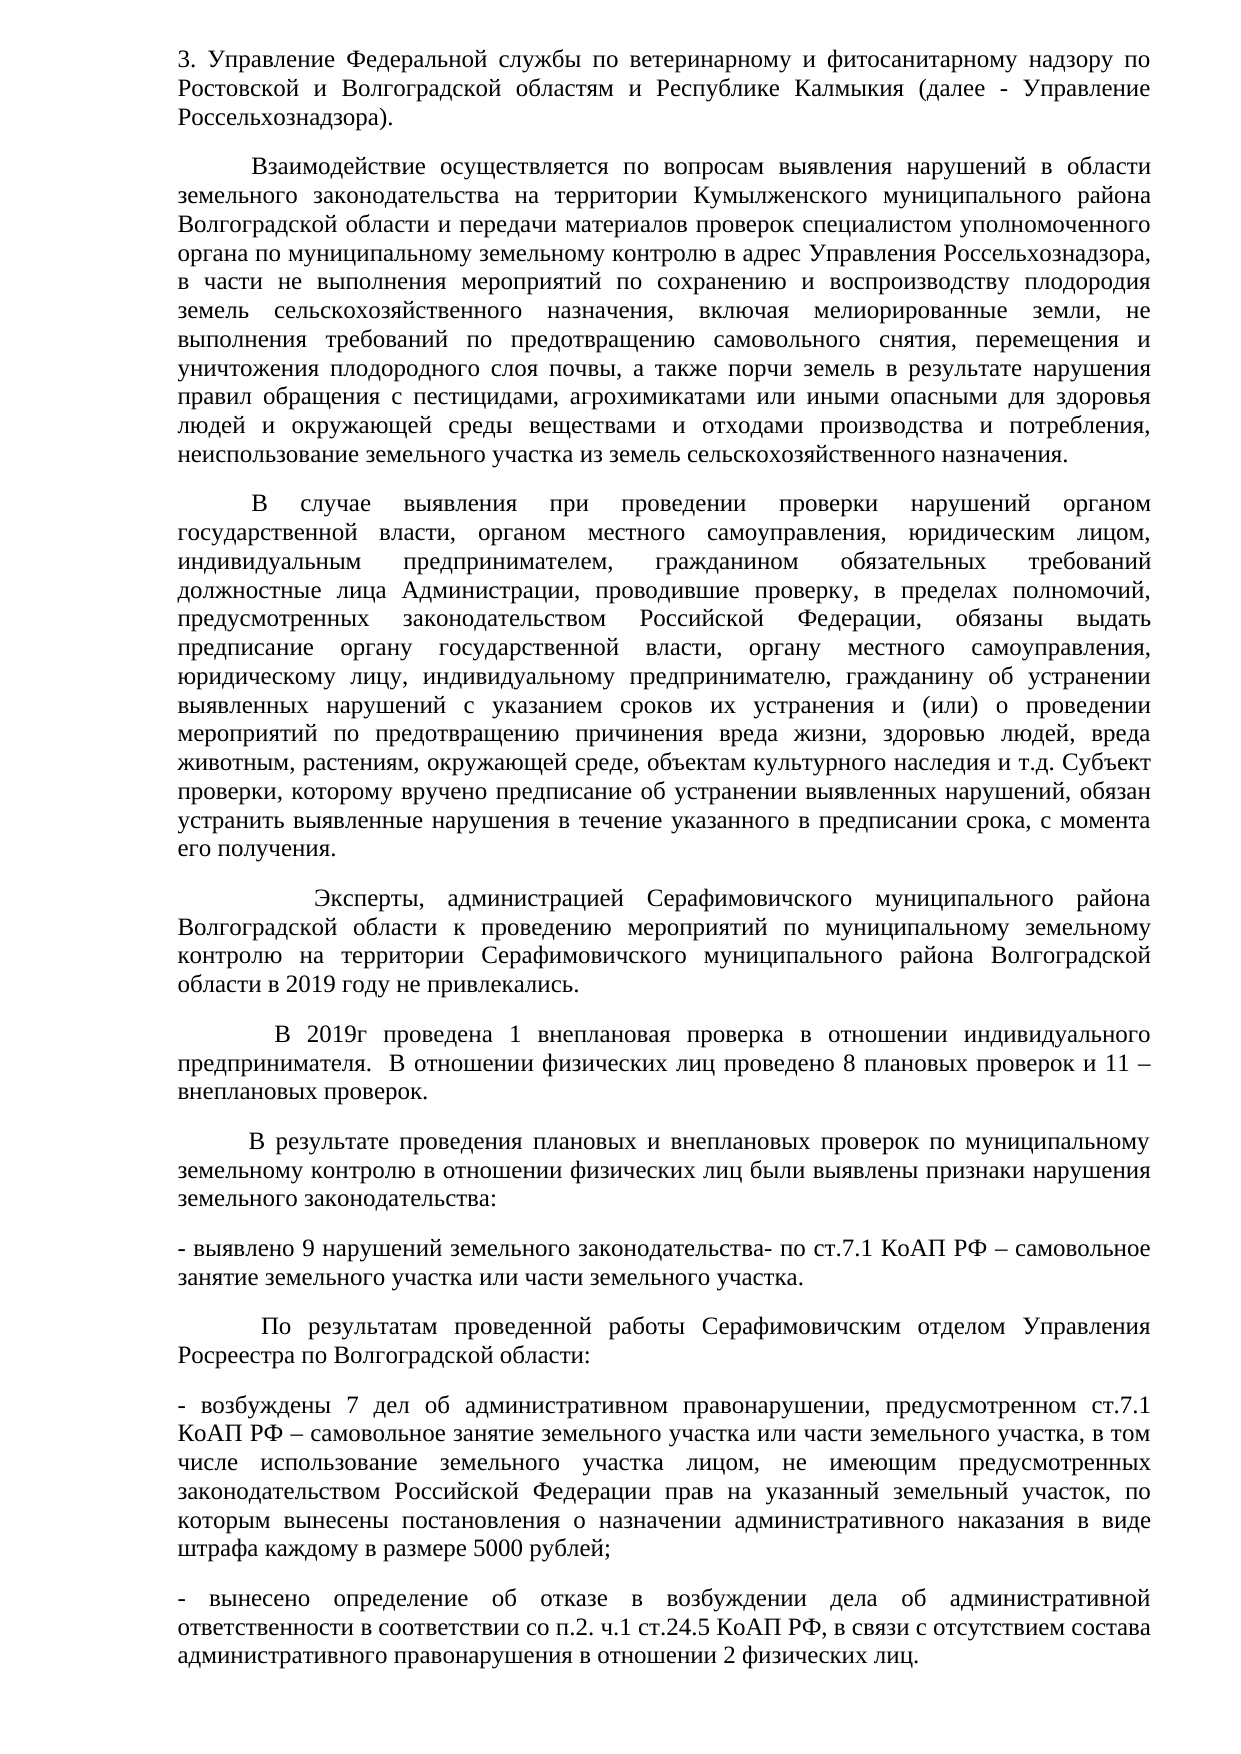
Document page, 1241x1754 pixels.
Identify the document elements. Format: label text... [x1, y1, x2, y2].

text Взаимодействие осуществляется по вопросам выявления нарушений в области земельного законодательства на территории Кумылженского муниципального района Волгоградской области и передачи материалов проверок специалистом уполномоченного органа по муниципальному земельному контролю в адрес Управления Россельхознадзора, в части не выполнения мероприятий по сохранению и воспроизводству плодородия земель сельскохозяйственного назначения, включая мелиорированные земли, не выполнения требований по предотвращению самовольного снятия, перемещения и уничтожения плодородного слоя почвы, а также порчи земель в результате нарушения правил обращения с пестицидами, агрохимикатами или иными опасными для здоровья людей и окружающей среды веществами и отходами производства и потребления, неиспользование земельного участка из земель сельскохозяйственного назначения. [177, 151, 1152, 468]
text Эксперты, администрацией Серафимовичского муниципального района Волгоградской области к проведению мероприятий по муниципальному земельному контролю на территории Серафимовичского муниципального района Волгоградской области в 2019 году не привлекались. [177, 883, 1152, 998]
text - возбуждены 7 дел об административном правонарушении, предусмотренном ст.7.1 КоАП РФ – самовольное занятие земельного участка или части земельного участка, в том числе использование земельного участка лицом, не имеющим предусмотренных законодательством Российской Федерации прав на указанный земельный участок, по которым вынесены постановления о назначении административного наказания в виде штрафа каждому в размере 5000 рублей; [177, 1390, 1152, 1562]
text В 2019г проведена 1 внеплановая проверка в отношении индивидуального предпринимателя. В отношении физических лиц проведено 8 плановых проверок и 11 – внеплановых проверок. [177, 1019, 1152, 1105]
text По результатам проведенной работы Серафимовичским отделом Управления Росреестра по Волгоградской области: [177, 1311, 1152, 1369]
text В результате проведения плановых и внеплановых проверок по муниципальному земельному контролю в отношении физических лиц были выявлены признаки нарушения земельного законодательства: [177, 1126, 1152, 1212]
text - вынесено определение об отказе в возбуждении дела об административной ответственности в соответствии со п.2. ч.1 ст.24.5 КоАП РФ, в связи с отсутствием состава административного правонарушения в отношении 2 физических лиц. [177, 1583, 1152, 1669]
text 3. Управление Федеральной службы по ветеринарному и фитосанитарному надзору по Ростовской и Волгоградской областям и Республике Калмыкия (далее - Управление Россельхознадзора). [177, 44, 1152, 131]
text - выявлено 9 нарушений земельного законодательства- по ст.7.1 КоАП РФ – самовольное занятие земельного участка или части земельного участка. [177, 1233, 1152, 1291]
text В случае выявления при проведении проверки нарушений органом государственной власти, органом местного самоуправления, юридическим лицом, индивидуальным предпринимателем, гражданином обязательных требований должностные лица Администрации, проводившие проверку, в пределах полномочий, предусмотренных законодательством Российской Федерации, обязаны выдать предписание органу государственной власти, органу местного самоуправления, юридическому лицу, индивидуальному предпринимателю, гражданину об устранении выявленных нарушений с указанием сроков их устранения и (или) о проведении мероприятий по предотвращению причинения вреда жизни, здоровью людей, вреда животным, растениям, окружающей среде, объектам культурного наследия и т.д. Субъект проверки, которому вручено предписание об устранении выявленных нарушений, обязан устранить выявленные нарушения в течение указанного в предписании срока, с момента его получения. [177, 488, 1152, 862]
